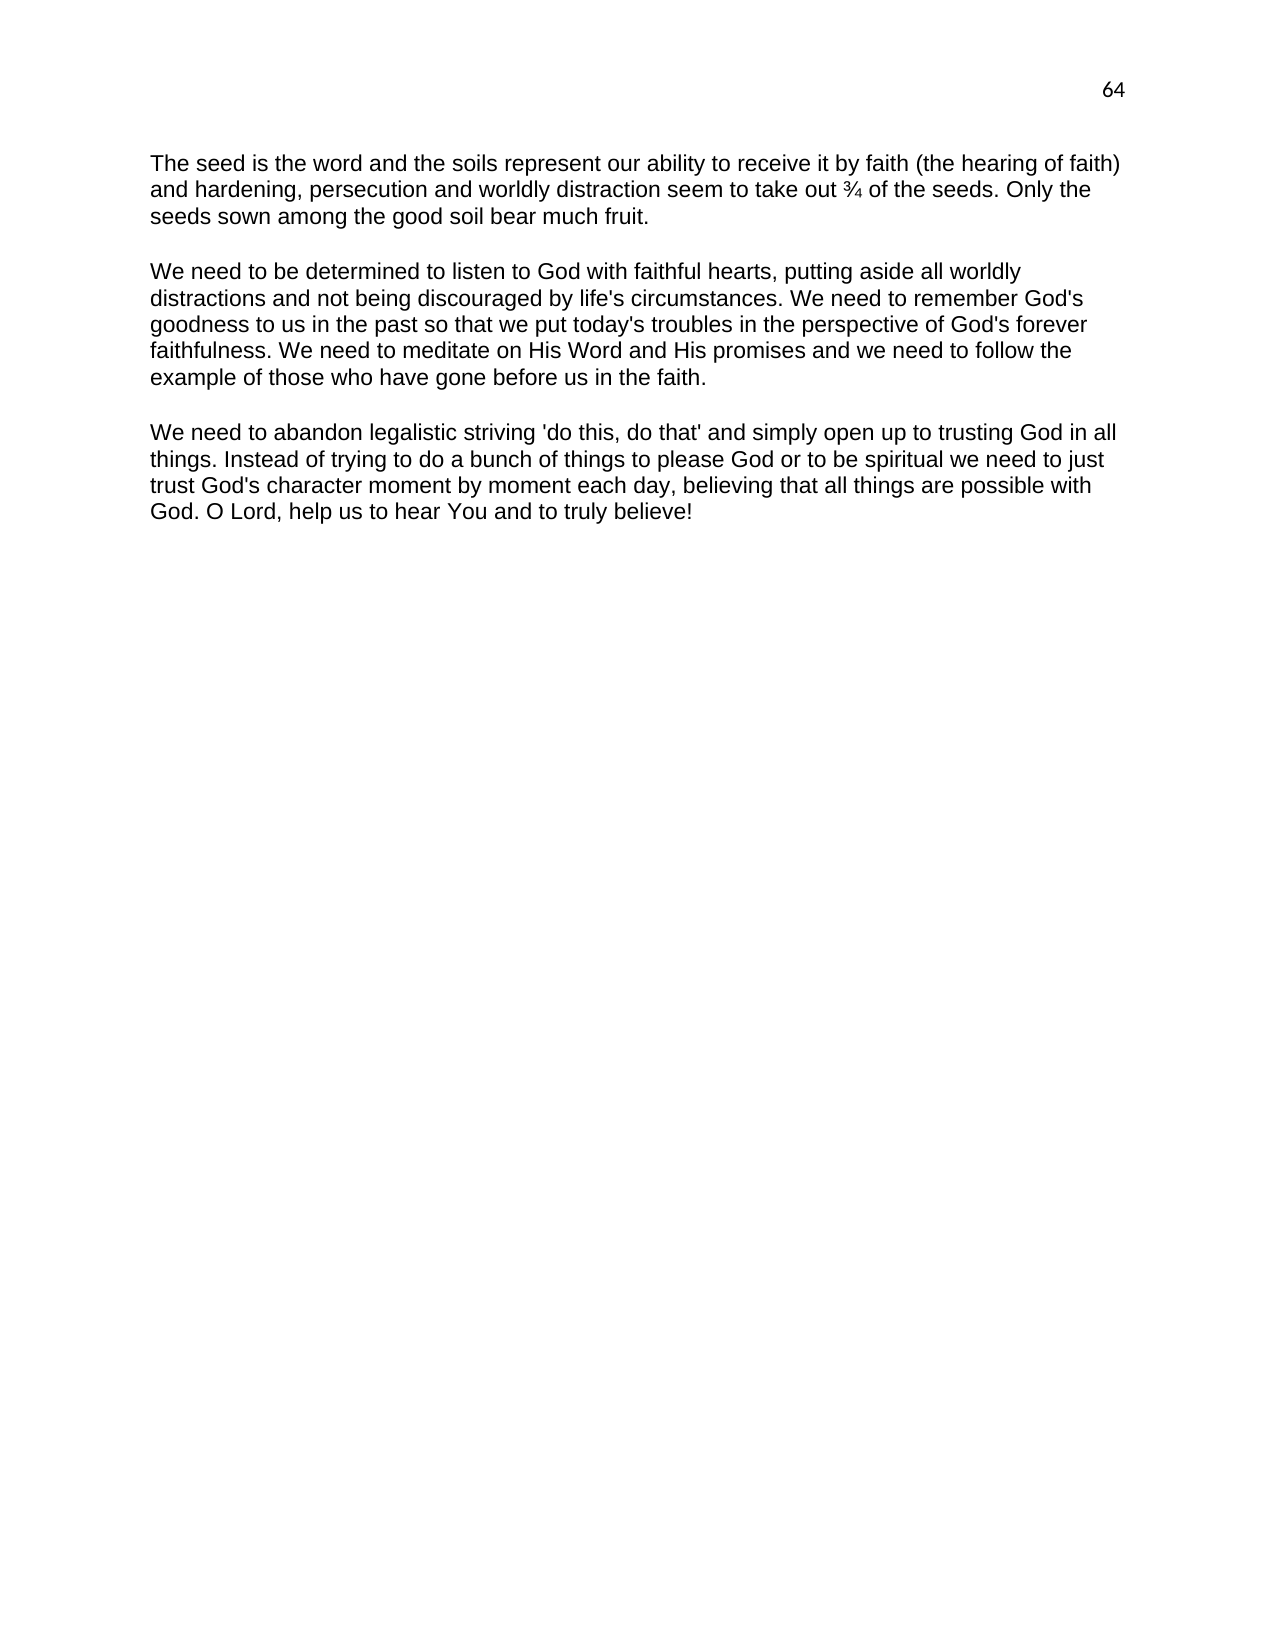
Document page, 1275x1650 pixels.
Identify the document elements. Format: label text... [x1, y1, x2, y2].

text The seed is the word and the soils represent our ability to receive it by faith (the hearing of faith) and hardening, persecution and worldly distraction seem to take out ¾ of the seeds. Only the seeds sown among the good soil bear much fruit. [150, 150, 1125, 229]
text We need to be determined to listen to God with faithful hearts, putting aside all worldly distractions and not being discouraged by life's circumstances. We need to remember God's goodness to us in the past so that we put today's troubles in the perspective of God's forever faithfulness. We need to meditate on His Word and His promises and we need to follow the example of those who have gone before us in the faith. [150, 258, 1125, 390]
text We need to abandon legalistic striving 'do this, do that' and simply open up to trusting God in all things. Instead of trying to do a bunch of things to please God or to be spiritual we need to just trust God's character moment by moment each day, believing that all things are possible with God. O Lord, help us to hear You and to truly believe! [150, 419, 1125, 524]
